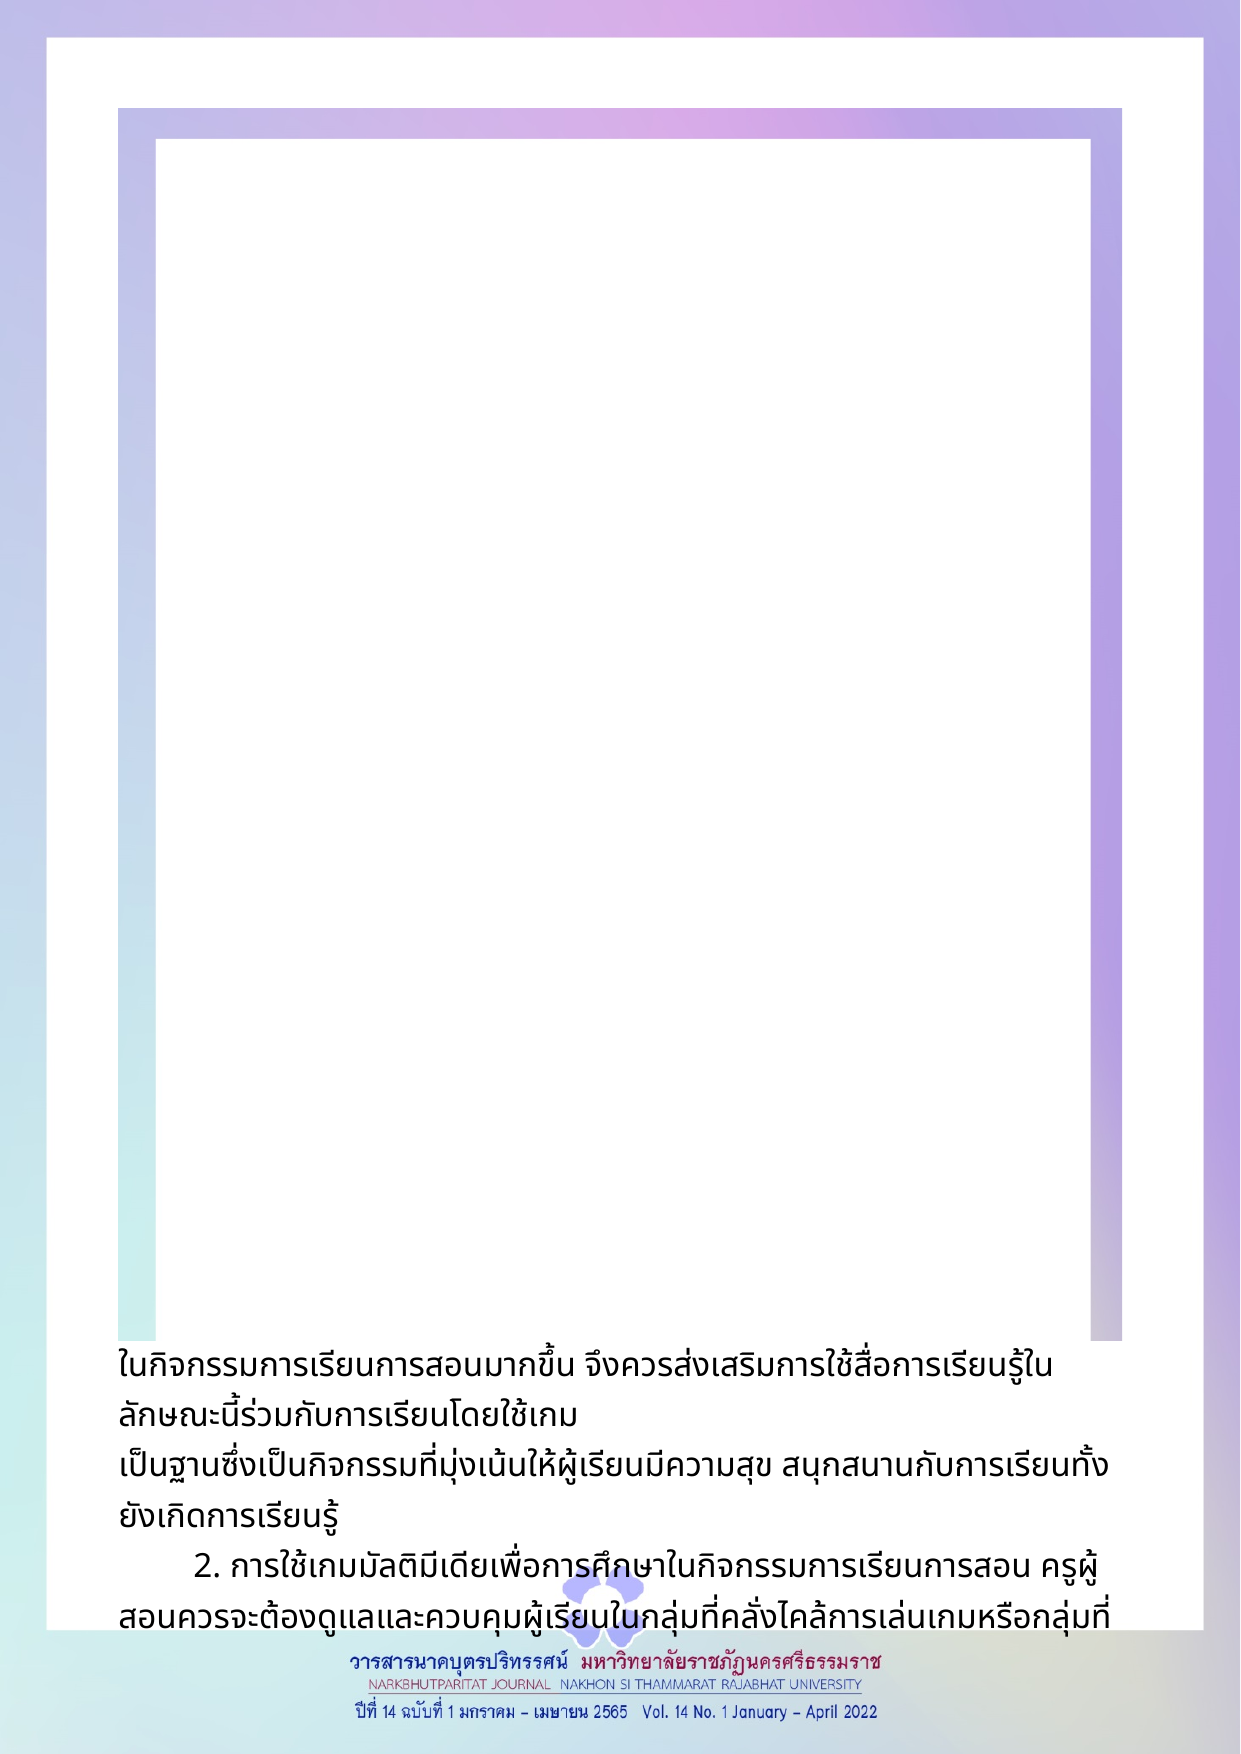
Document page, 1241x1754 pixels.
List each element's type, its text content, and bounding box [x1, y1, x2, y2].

text 1. การเสริมสร้างการจำคำศัพท์ด้วยการใช้สื่อในรูปแบบเกมมัลติมีเดียมีผลทำให้ผู้เรียนให้ความสนใจ ในกิจกรรมการเรียนการสอนมากขึ้น จึงควรส่งเสริมการใช้สื่อการเรียนรู้ในลักษณะนี้ร่วมกับการเรียนโดยใช้เกม เป็นฐานซึ่งเป็นกิจกรรมที่มุ่งเน้นให้ผู้เรียนมีความสุข สนุกสนานกับการเรียนทั้งยังเกิดการเรียนรู้ [118, 1341, 1122, 1542]
picture [0, 0, 1241, 1754]
text 2. การใช้เกมมัลติมีเดียเพื่อการศึกษาในกิจกรรมการเรียนการสอน ครูผู้สอนควรจะต้องดูแลและควบคุมผู้เรียนในกลุ่มที่คลั่งไคล้การเล่นเกมหรือกลุ่มที่ติดเกมมากเกินไป มีการตั้ง กฎ กติกาหรือเงื่อนไขก่อนเริ่มกิจกรรมการเรียนการสอนเพื่อจะได้ไม่ส่งผลกระทบต่อสุขภาพและผลสัมฤทธิ์ทางการเรียนของผู้เรียน [118, 1542, 1122, 1643]
